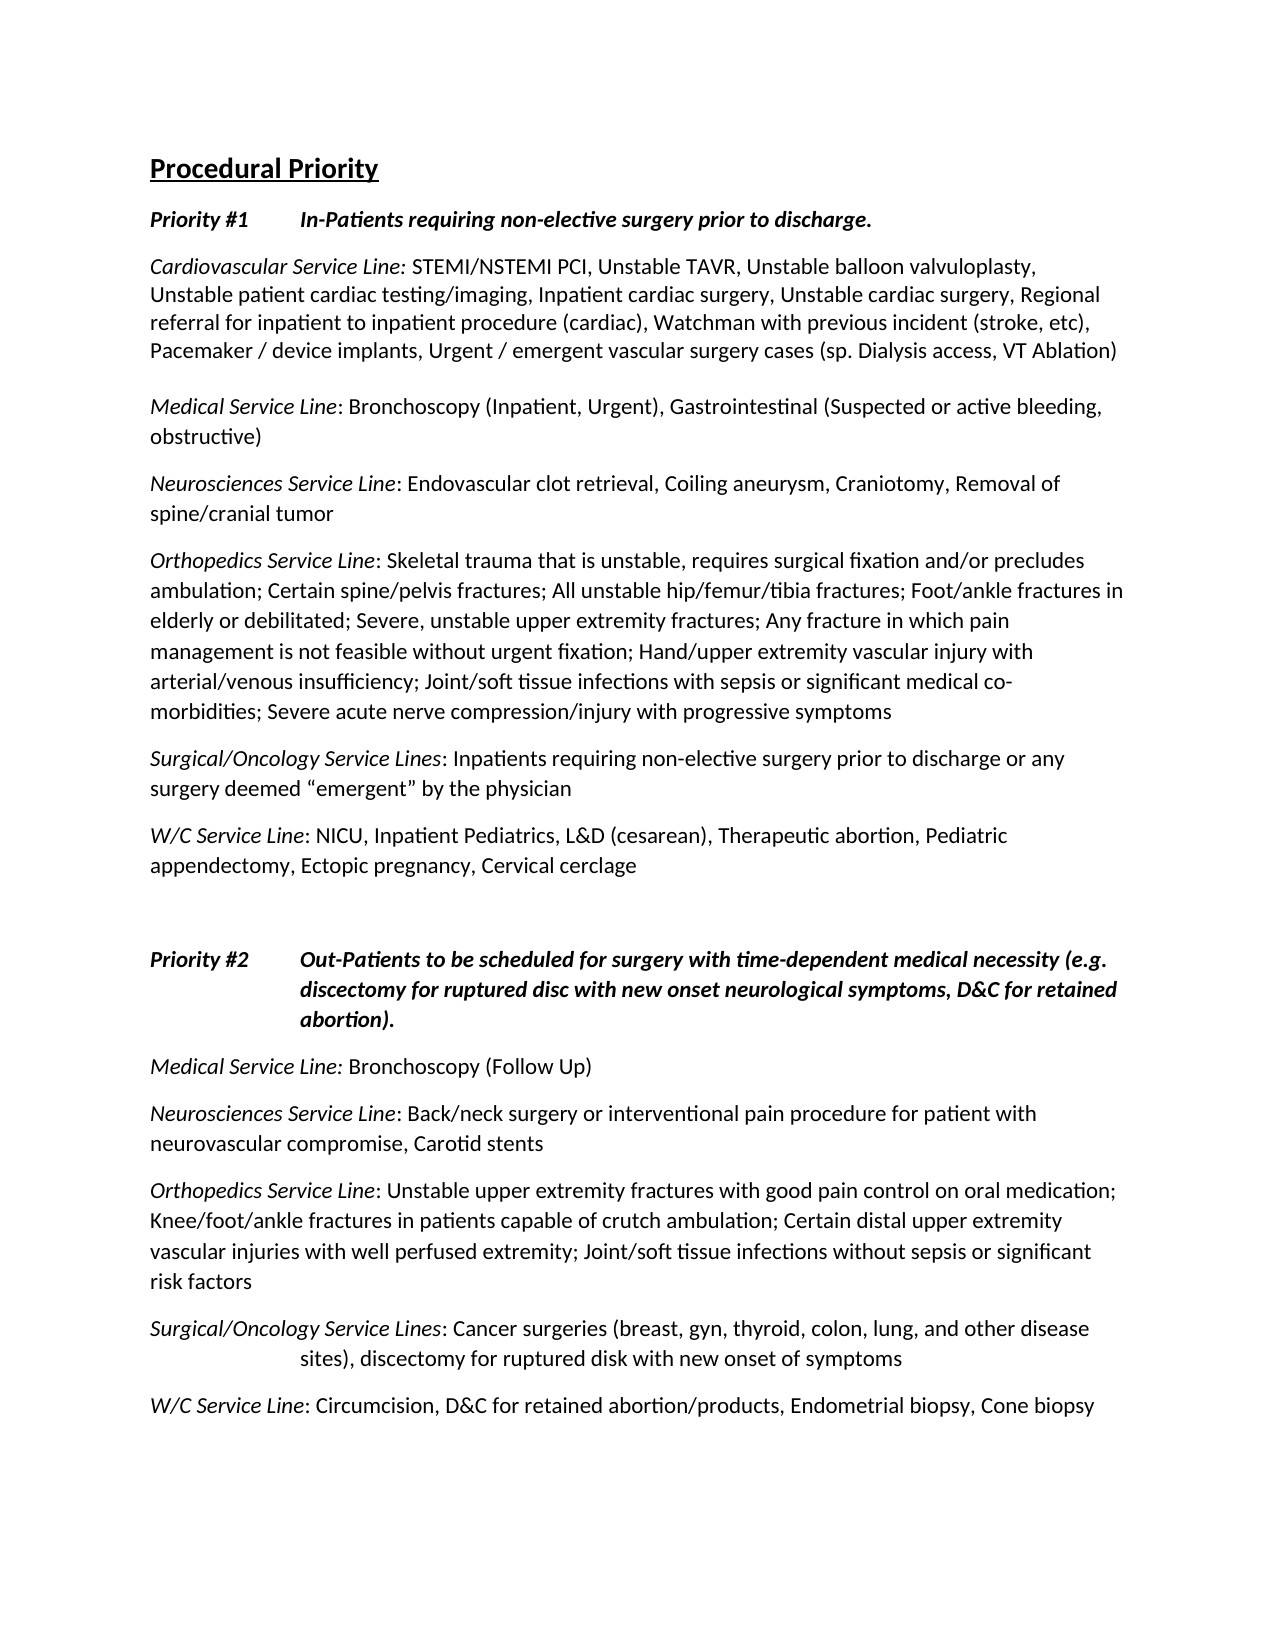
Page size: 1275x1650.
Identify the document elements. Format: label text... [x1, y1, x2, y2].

text Medical Service Line: Bronchoscopy (Follow Up) [150, 1052, 1125, 1081]
text Priority #2 Out-Patients to be scheduled for surgery with time-dependent medical necessity (e.g. discectomy for ruptured disc with new onset neurological symptoms, D&C for retained abortion). [150, 945, 1125, 1034]
text Neurosciences Service Line: Back/neck surgery or interventional pain procedure for patient with neurovascular compromise, Carotid stents [150, 1099, 1125, 1158]
text Priority #1 In-Patients requiring non-elective surgery prior to discharge. [150, 205, 1125, 233]
text Surgical/Oncology Service Lines: Cancer surgeries (breast, gyn, thyroid, colon, lung, and other disease sites), discectomy for ruptured disk with new onset of symptoms [150, 1314, 1125, 1372]
text Surgical/Oncology Service Lines: Inpatients requiring non-elective surgery prior to discharge or any surgery deemed “emergent” by the physician [150, 744, 1125, 802]
text Procedural Priority [150, 150, 1125, 186]
text Medical Service Line: Bronchoscopy (Inpatient, Urgent), Gastrointestinal (Suspected or active bleeding, obstructive) [150, 392, 1125, 450]
text Neurosciences Service Line: Endovascular clot retrieval, Coiling aneurysm, Craniotomy, Removal of spine/cranial tumor [150, 469, 1125, 527]
text Orthopedics Service Line: Skeletal trauma that is unstable, requires surgical fixation and/or precludes ambulation; Certain spine/pelvis fractures; All unstable hip/femur/tibia fractures; Foot/ankle fractures in elderly or debilitated; Severe, unstable upper extremity fractures; Any fracture in which pain management is not feasible without urgent fixation; Hand/upper extremity vascular injury with arterial/venous insufficiency; Joint/soft tissue infections with sepsis or significant medical co-morbidities; Severe acute nerve compression/injury with progressive symptoms [150, 546, 1125, 725]
text Orthopedics Service Line: Unstable upper extremity fractures with good pain control on oral medication; Knee/foot/ankle fractures in patients capable of crutch ambulation; Certain distal upper extremity vascular injuries with well perfused extremity; Joint/soft tissue infections without sepsis or significant risk factors [150, 1176, 1125, 1295]
text W/C Service Line: Circumcision, D&C for retained abortion/products, Endometrial biopsy, Cone biopsy [150, 1391, 1125, 1419]
text Cardiovascular Service Line: STEMI/NSTEMI PCI, Unstable TAVR, Unstable balloon valvuloplasty, Unstable patient cardiac testing/imaging, Inpatient cardiac surgery, Unstable cardiac surgery, Regional referral for inpatient to inpatient procedure (cardiac), Watchman with previous incident (stroke, etc), Pacemaker / device implants, Urgent / emergent vascular surgery cases (sp. Dialysis access, VT Ablation) [150, 252, 1125, 364]
text W/C Service Line: NICU, Inpatient Pediatrics, L&D (cesarean), Therapeutic abortion, Pediatric appendectomy, Ectopic pregnancy, Cervical cerclage [150, 821, 1125, 879]
